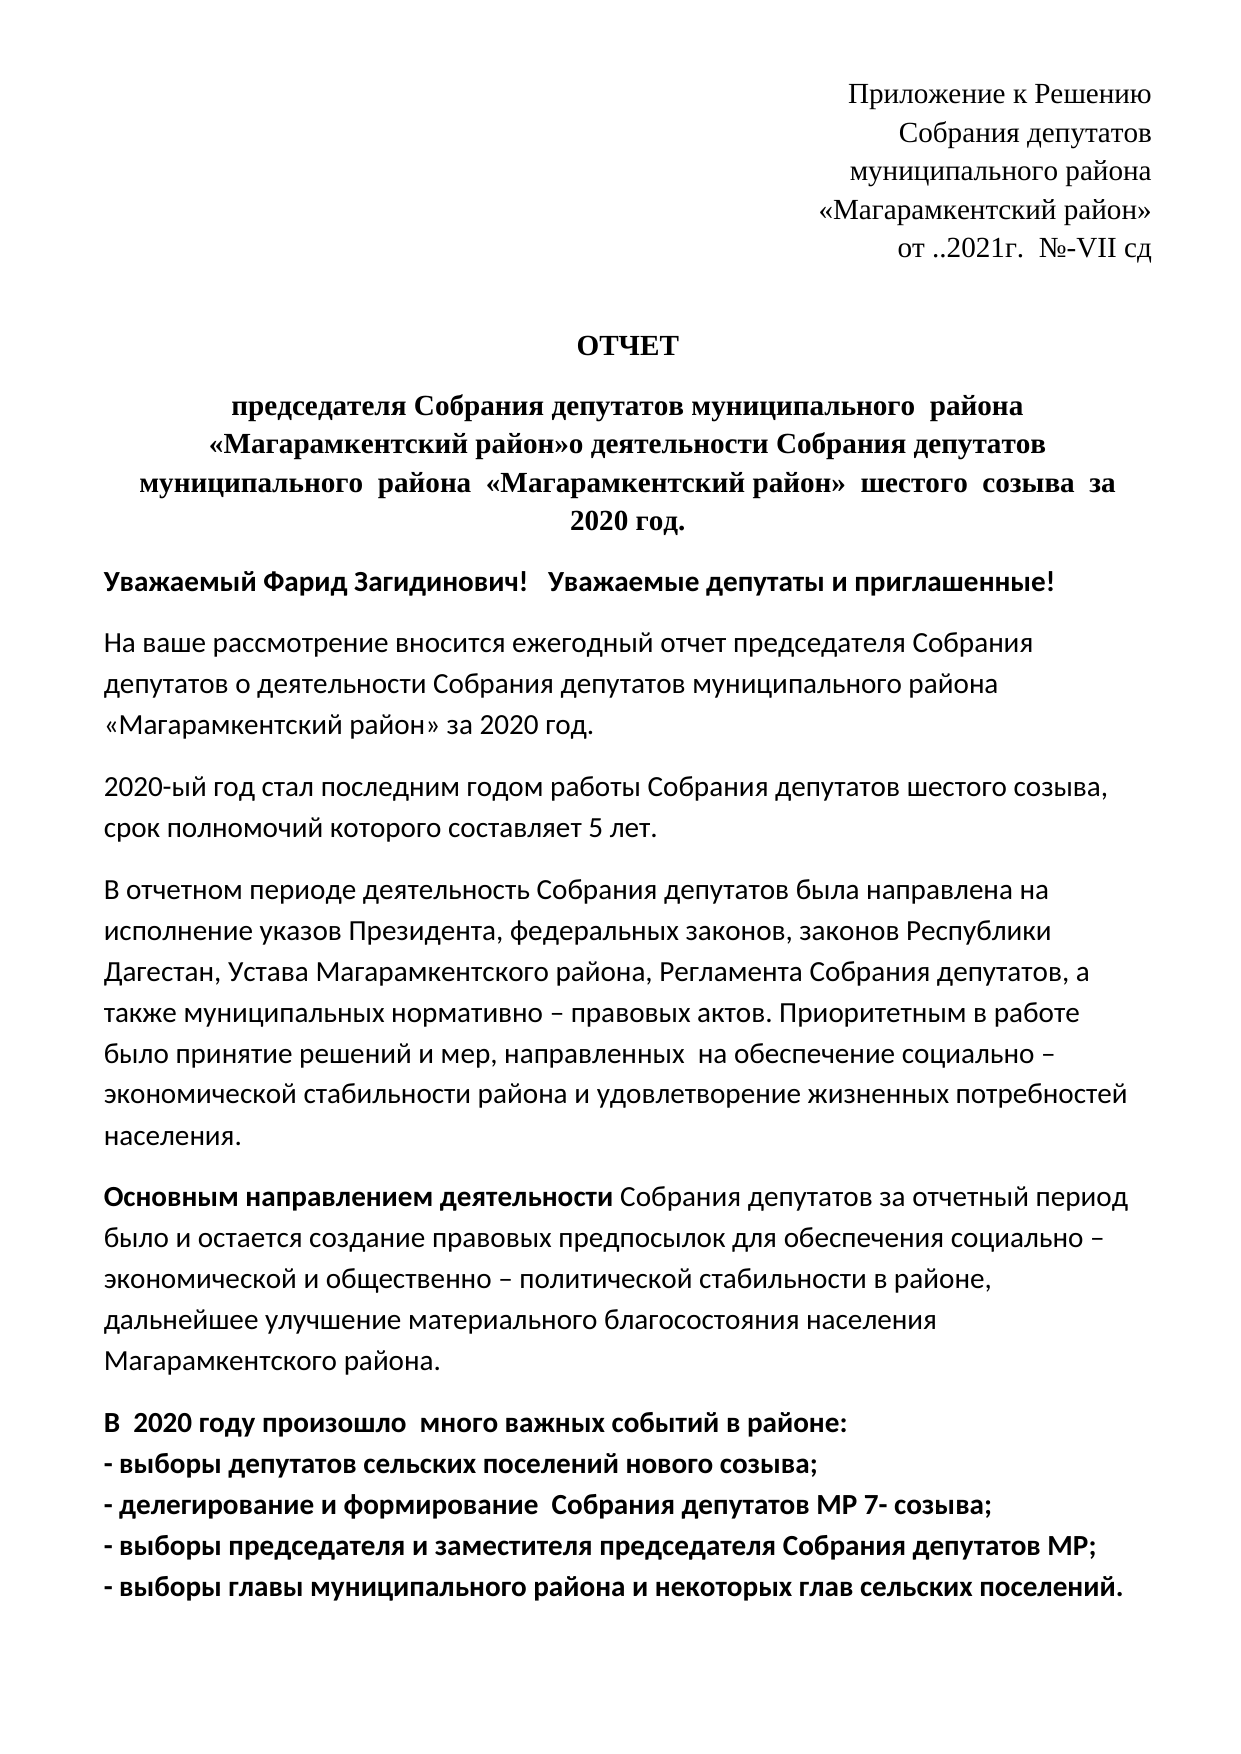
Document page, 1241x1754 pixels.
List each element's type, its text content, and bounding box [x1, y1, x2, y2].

text ОТЧЕТ [103, 328, 1152, 362]
text На ваше рассмотрение вносится ежегодный отчет председателя Собрания депутатов о деятельности Собрания депутатов муниципального района «Магарамкентский район» за 2020 год. [103, 624, 1152, 742]
text В 2020 году произошло много важных событий в районе: - выборы депутатов сельских поселений нового созыва; - делегирование и формирование Собрания депутатов МР 7- созыва; - выборы председателя и заместителя председателя Собрания депутатов МР; - выборы главы муниципального района и некоторых глав сельских поселений. [103, 1404, 1152, 1603]
text от ..2021г. №-VII сд [103, 231, 1152, 264]
text Уважаемый Фарид Загидинович! Уважаемые депутаты и приглашенные! [103, 563, 1152, 598]
text 2020-ый год стал последним годом работы Собрания депутатов шестого созыва, срок полномочий которого составляет 5 лет. [103, 768, 1152, 845]
text «Магарамкентский район» [103, 192, 1152, 226]
text муниципального района [103, 153, 1152, 187]
text Собрания депутатов [103, 115, 1152, 148]
text В отчетном периоде деятельность Собрания депутатов была направлена на исполнение указов Президента, федеральных законов, законов Республики Дагестан, Устава Магарамкентского района, Регламента Собрания депутатов, а также муниципальных нормативно – правовых актов. Приоритетным в работе было принятие решений и мер, направленных на обеспечение социально – экономической стабильности района и удовлетворение жизненных потребностей населения. [103, 871, 1152, 1152]
text Приложение к Решению [103, 76, 1152, 110]
text председателя Собрания депутатов муниципального района «Магарамкентский район»о деятельности Собрания депутатов муниципального района «Магарамкентский район» шестого созыва за 2020 год. [103, 388, 1152, 537]
text Основным направлением деятельности Собрания депутатов за отчетный период было и остается создание правовых предпосылок для обеспечения социально – экономической и общественно – политической стабильности в районе, дальнейшее улучшение материального благосостояния населения Магарамкентского района. [103, 1178, 1152, 1378]
